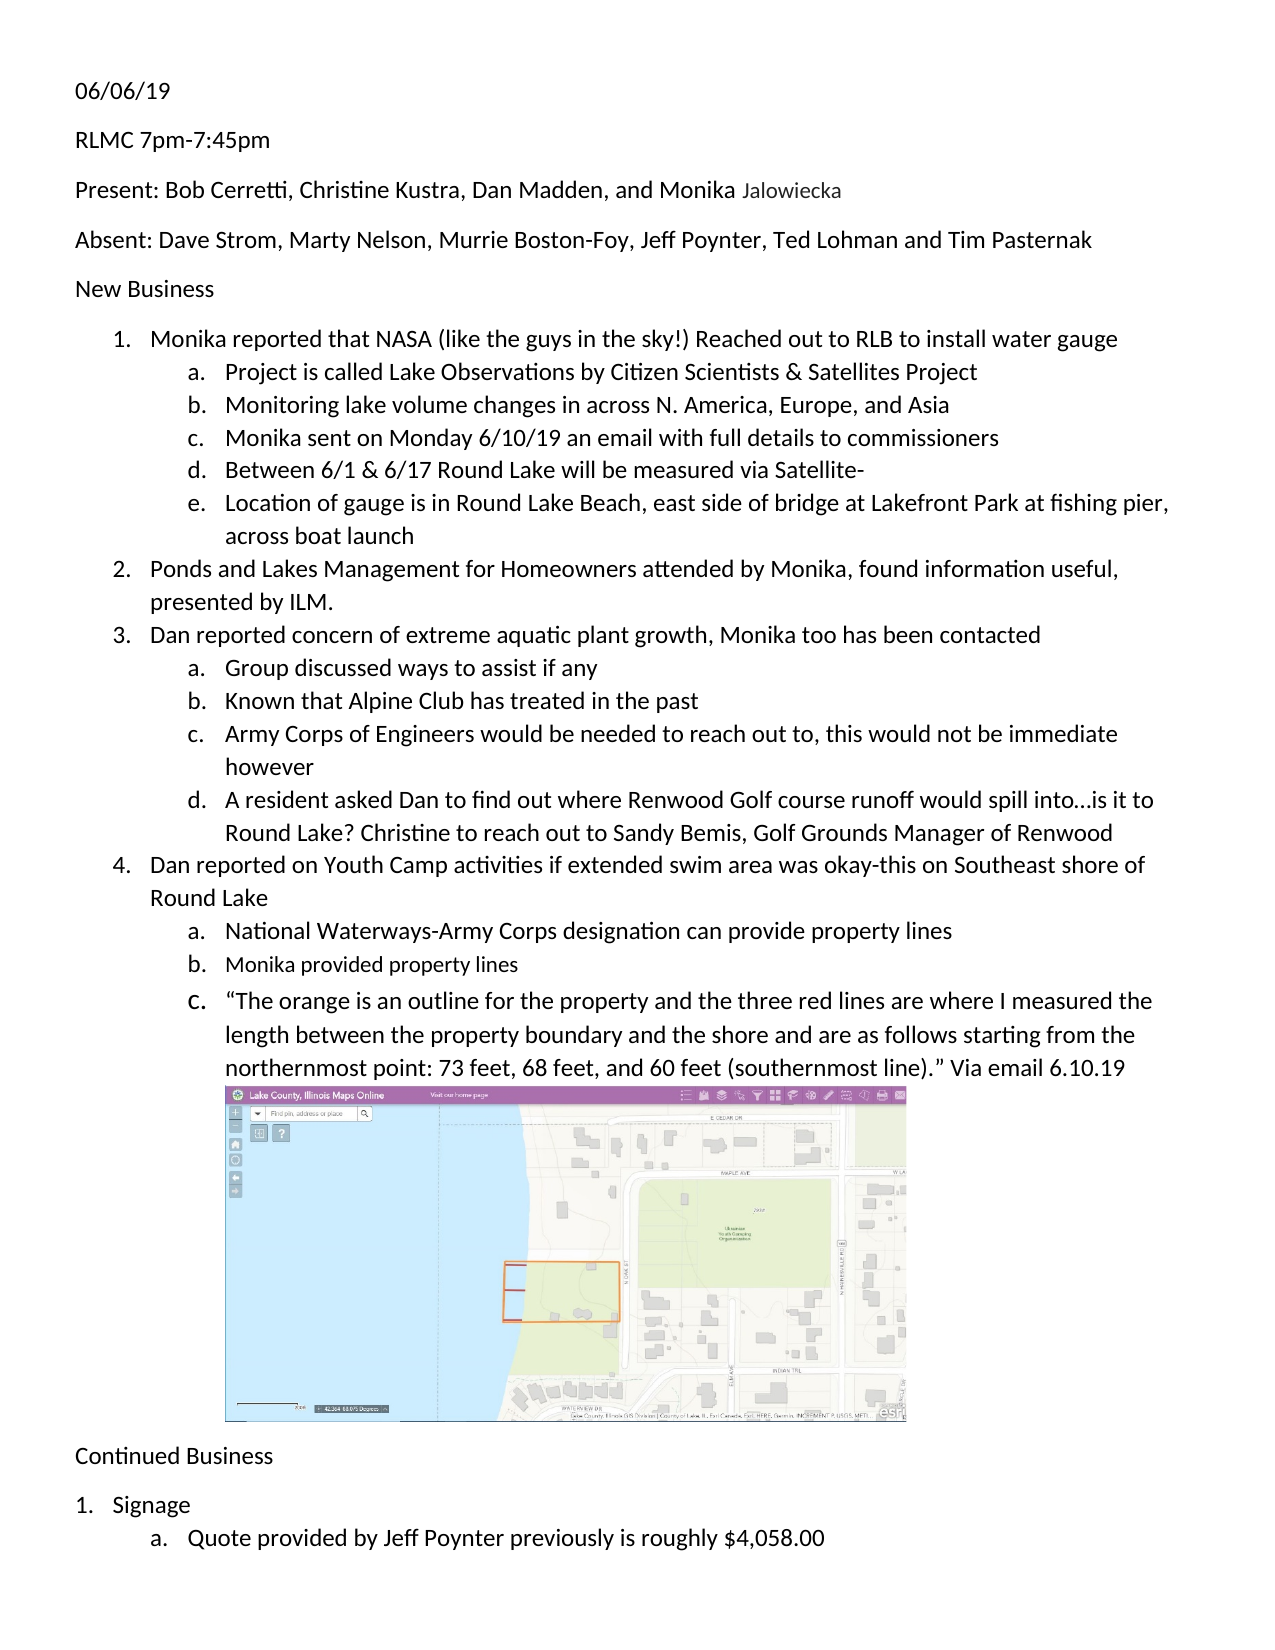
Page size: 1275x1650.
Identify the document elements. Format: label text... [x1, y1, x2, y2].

list Location of gauge is in Round Lake Beach, east side of bridge at Lakefront Park at fishing pier, across boat launch [187, 487, 1200, 551]
list Signage [75, 1490, 1200, 1520]
list A resident asked Dan to find out where Renwood Golf course runoff would spill into…is it to Round Lake? Christine to reach out to Sandy Bemis, Golf Grounds Manager of Renwood [187, 784, 1200, 847]
text RLMC 7pm-7:45pm [75, 124, 1200, 155]
list Dan reported on Youth Camp activities if extended swim area was okay-this on Southeast shore of Round Lake [112, 849, 1200, 913]
list National Waterways-Army Corps designation can provide property lines [187, 915, 1200, 946]
list Project is called Lake Observations by Citizen Scientists & Satellites Project [187, 356, 1200, 386]
list Ponds and Lakes Management for Homeowners attended by Monika, found information useful, presented by ILM. [112, 553, 1200, 617]
list Dan reported concern of extreme aquatic plant growth, Monika too has been contacted [112, 619, 1200, 650]
text New Business [75, 273, 1200, 304]
list Between 6/1 & 6/17 Round Lake will be measured via Satellite- [187, 454, 1200, 485]
list Monika sent on Monday 6/10/19 an email with full details to commissioners [187, 422, 1200, 452]
list Quote provided by Jeff Poynter previously is roughly $4,058.00 [150, 1523, 1200, 1553]
list Army Corps of Engineers would be needed to reach out to, this would not be immediate however [187, 718, 1200, 781]
list Group discussed ways to assist if any [187, 652, 1200, 683]
text Absent: Dave Strom, Marty Nelson, Murrie Boston-Foy, Jeff Poynter, Ted Lohman and Tim Pasternak [75, 224, 1200, 254]
text 06/06/19 [75, 75, 1200, 106]
text Continued Business [75, 1440, 1200, 1471]
list Known that Alpine Club has treated in the past [187, 685, 1200, 716]
picture [225, 1085, 907, 1422]
list Monika provided property lines [187, 948, 1200, 979]
list Monika reported that NASA (like the guys in the sky!) Reached out to RLB to install water gauge [112, 323, 1200, 353]
list Monitoring lake volume changes in across N. America, Europe, and Asia [187, 389, 1200, 419]
text Present: Bob Cerretti, Christine Kustra, Dan Madden, and Monika Jalowiecka [75, 174, 1200, 205]
